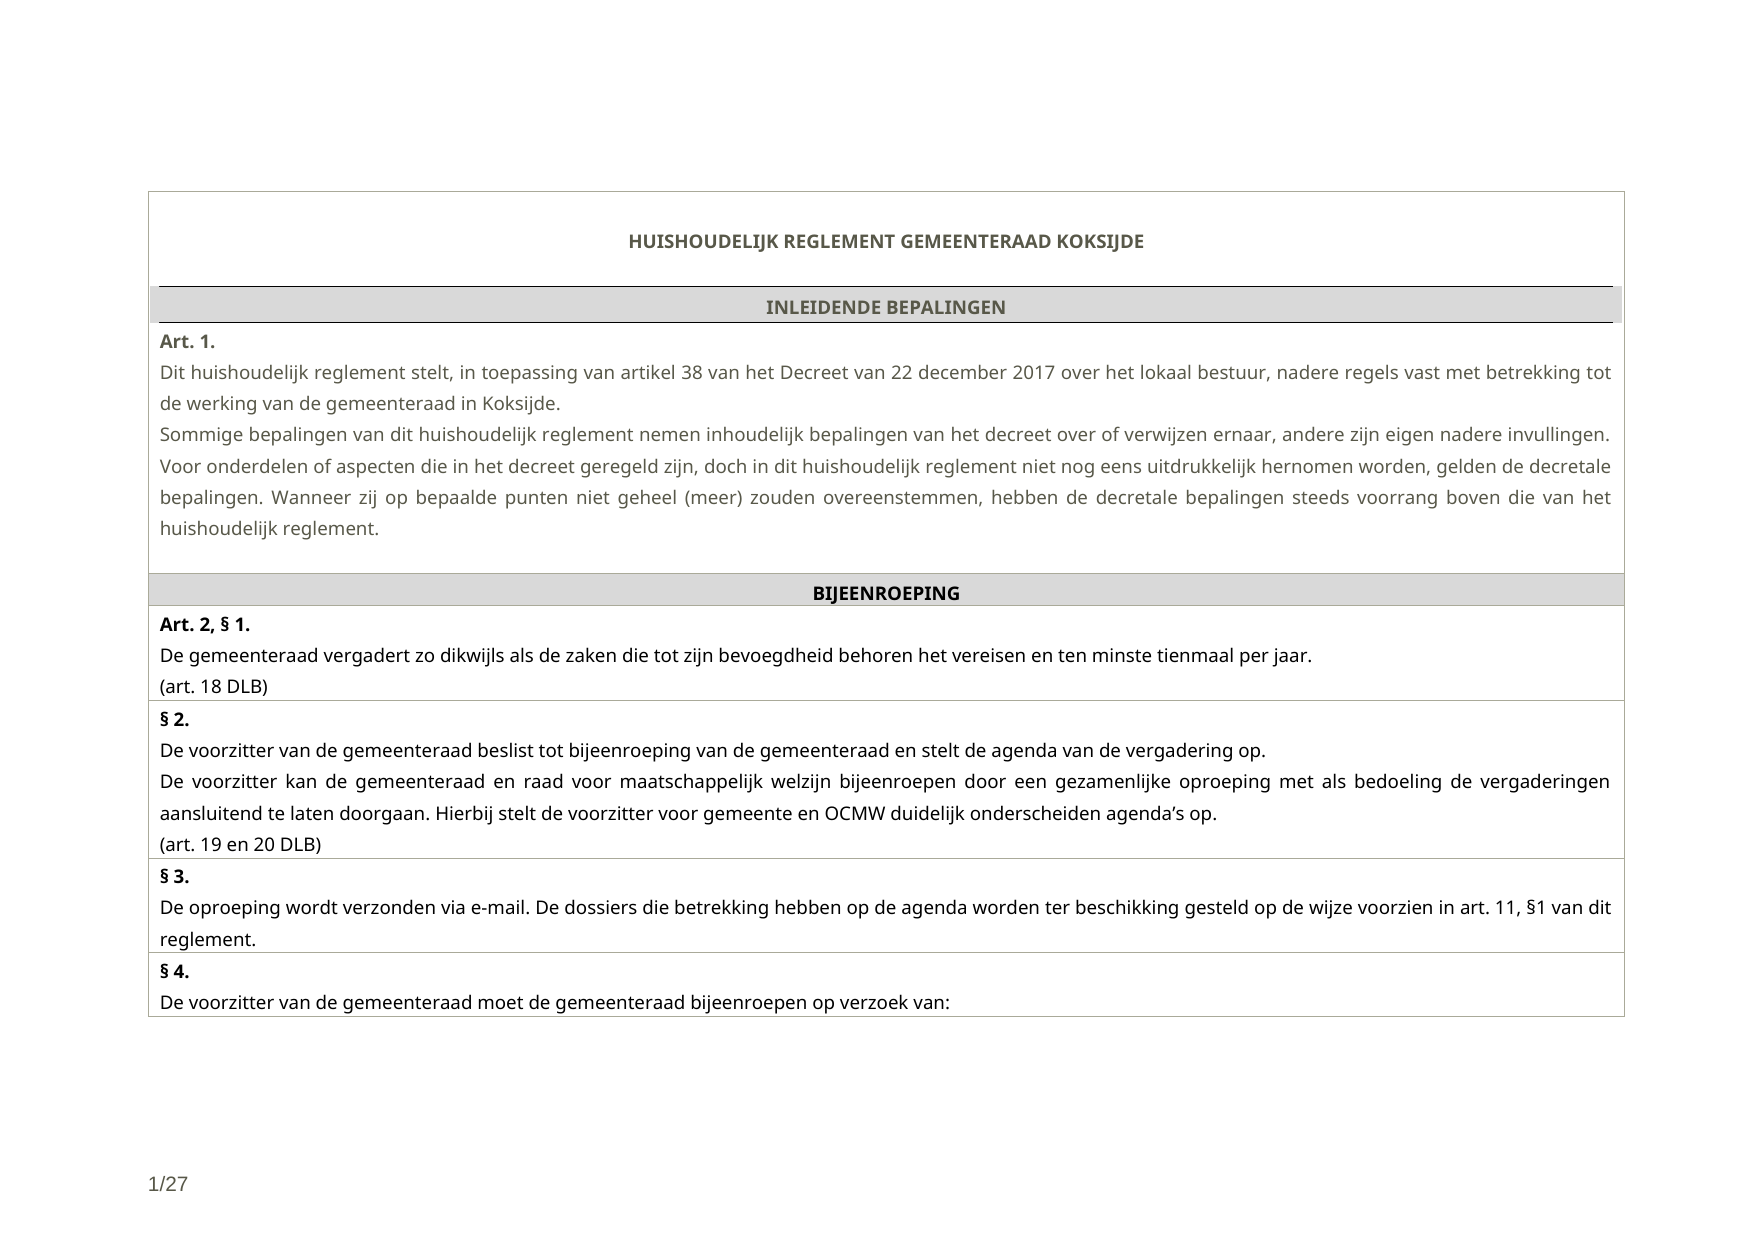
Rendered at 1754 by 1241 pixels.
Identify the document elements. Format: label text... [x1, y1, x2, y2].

table_header HUISHOUDELIJK REGLEMENT GEMEENTERAAD KOKSIJDE INLEIDENDE BEPALINGEN Art. 1. Dit huishoudelijk reglement stelt, in toepassing van artikel 38 van het Decreet van 22 december 2017 over het lokaal bestuur, nadere regels vast met betrekking tot de werking van de gemeenteraad in Koksijde. Sommige bepalingen van dit huishoudelijk reglement nemen inhoudelijk bepalingen van het decreet over of verwijzen ernaar, andere zijn eigen nadere invullingen. Voor onderdelen of aspecten die in het decreet geregeld zijn, doch in dit huishoudelijk reglement niet nog eens uitdrukkelijk hernomen worden, gelden de decretale bepalingen. Wanneer zij op bepaalde punten niet geheel (meer) zouden overeenstemmen, hebben de decretale bepalingen steeds voorrang boven die van het huishoudelijk reglement. [149, 192, 1624, 573]
table_cell BIJEENROEPING [149, 574, 1624, 605]
table_cell § 2. De voorzitter van de gemeenteraad beslist tot bijeenroeping van de gemeenteraad en stelt de agenda van de vergadering op. De voorzitter kan de gemeenteraad en raad voor maatschappelijk welzijn bijeenroepen door een gezamenlijke oproeping met als bedoeling de vergaderingen aansluitend te laten doorgaan. Hierbij stelt de voorzitter voor gemeente en OCMW duidelijk onderscheiden agenda’s op. (art. 19 en 20 DLB) [149, 701, 1624, 857]
table_cell § 3. De oproeping wordt verzonden via e-mail. De dossiers die betrekking hebben op de agenda worden ter beschikking gesteld op de wijze voorzien in art. 11, §1 van dit reglement. [149, 859, 1624, 952]
table_cell Art. 2, § 1. De gemeenteraad vergadert zo dikwijls als de zaken die tot zijn bevoegdheid behoren het vereisen en ten minste tienmaal per jaar. (art. 18 DLB) [149, 606, 1624, 700]
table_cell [149, 953, 1624, 1016]
